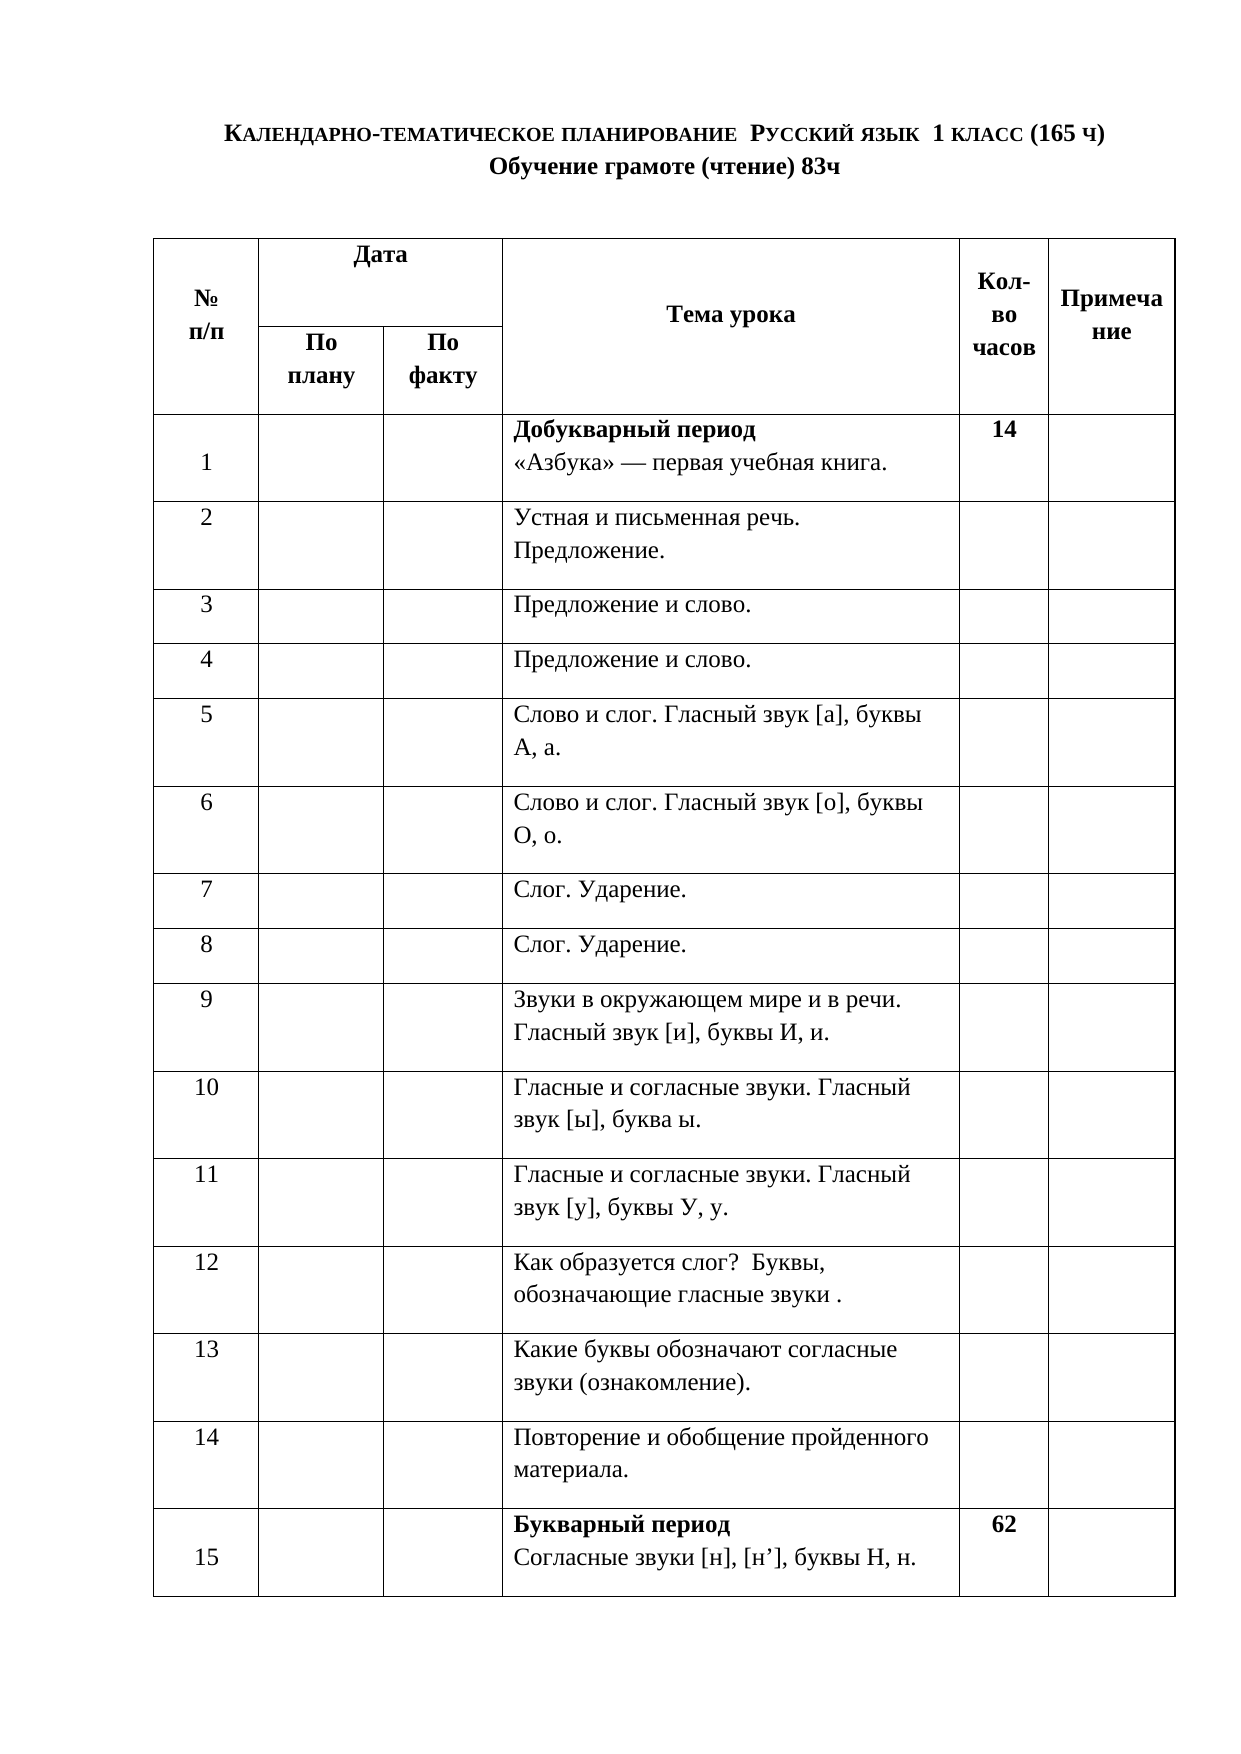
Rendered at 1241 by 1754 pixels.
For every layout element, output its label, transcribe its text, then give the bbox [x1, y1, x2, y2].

table_cell [1049, 1422, 1174, 1508]
table_cell 9 [154, 984, 258, 1071]
table_header Примечание [1049, 239, 1174, 413]
table_cell [960, 1159, 1048, 1246]
table_cell [1049, 929, 1174, 983]
table_cell [384, 502, 502, 588]
table_cell [960, 787, 1048, 873]
table_cell [1049, 502, 1174, 588]
table_cell 5 [154, 699, 258, 786]
table_cell Устная и письменная речь. Предложение. [503, 502, 959, 588]
table_cell [1049, 590, 1174, 643]
table_cell 15 [154, 1509, 258, 1596]
table_cell 62 [960, 1509, 1048, 1596]
table_cell [960, 1247, 1048, 1333]
table_cell [259, 787, 383, 873]
table_cell Повторение и обобщение пройденного материала. [503, 1422, 959, 1508]
table_cell [1049, 1159, 1174, 1246]
table_cell Слог. Ударение. [503, 874, 959, 928]
table_cell [384, 415, 502, 501]
table_header Тема урока [503, 239, 959, 413]
table_cell [384, 929, 502, 983]
table_cell Гласные и согласные звуки. Гласный звук [у], буквы У, у. [503, 1159, 959, 1246]
table_cell [1049, 1334, 1174, 1421]
table_cell [259, 1334, 383, 1421]
table_cell [960, 929, 1048, 983]
table_cell [1049, 1247, 1174, 1333]
table_cell Слово и слог. Гласный звук [а], буквы А, а. [503, 699, 959, 786]
table_cell [960, 699, 1048, 786]
table_cell [259, 984, 383, 1071]
table_cell 2 [154, 502, 258, 588]
table_cell Как образуется слог? Буквы, обозначающие гласные звуки . [503, 1247, 959, 1333]
table_cell 11 [154, 1159, 258, 1246]
table_cell [259, 929, 383, 983]
table_header Кол-во часов [960, 239, 1048, 413]
table_cell [384, 874, 502, 928]
table_cell [1049, 787, 1174, 873]
table_cell [259, 699, 383, 786]
table_cell 14 [960, 415, 1048, 501]
table_cell [1049, 1509, 1174, 1596]
table_cell [259, 644, 383, 698]
table_cell [384, 699, 502, 786]
table_cell Предложение и слово. [503, 590, 959, 643]
table_cell [384, 1334, 502, 1421]
table_cell Какие буквы обозначают согласные звуки (ознакомление). [503, 1334, 959, 1421]
table_cell [1049, 1072, 1174, 1158]
table_cell Слово и слог. Гласный звук [о], буквы О, о. [503, 787, 959, 873]
table_cell [1049, 874, 1174, 928]
table_cell [259, 1509, 383, 1596]
table_cell [1049, 699, 1174, 786]
table_cell 4 [154, 644, 258, 698]
table_cell Букварный период Согласные звуки [н], [н’], буквы Н, н. [503, 1509, 959, 1596]
text Обучение грамоте (чтение) 83ч [177, 151, 1152, 180]
table_cell Слог. Ударение. [503, 929, 959, 983]
table_cell [384, 1072, 502, 1158]
table_cell [384, 644, 502, 698]
table_cell [1049, 644, 1174, 698]
table_cell 12 [154, 1247, 258, 1333]
table_cell По плану [259, 327, 383, 413]
table_cell [384, 787, 502, 873]
table_cell [259, 502, 383, 588]
table_cell По факту [384, 327, 502, 413]
table_cell [384, 1247, 502, 1333]
table_cell Гласные и согласные звуки. Гласный звук [ы], буква ы. [503, 1072, 959, 1158]
table_header № п/п [154, 239, 258, 413]
table_cell [259, 1159, 383, 1246]
table_cell Звуки в окружающем мире и в речи. Гласный звук [и], буквы И, и. [503, 984, 959, 1071]
table_cell 13 [154, 1334, 258, 1421]
table_cell [960, 1072, 1048, 1158]
table_cell [259, 1422, 383, 1508]
table_cell [384, 1159, 502, 1246]
table_cell [259, 874, 383, 928]
table_header Дата [259, 239, 502, 326]
table_cell [259, 1072, 383, 1158]
table_cell [960, 644, 1048, 698]
text Календарно-тематическое планирование Русский язык 1 класс (165 ч) [177, 118, 1152, 147]
table_cell 10 [154, 1072, 258, 1158]
table_cell [384, 984, 502, 1071]
table_cell [259, 590, 383, 643]
table_cell [960, 1334, 1048, 1421]
table_cell [384, 1422, 502, 1508]
table_cell [960, 1422, 1048, 1508]
table_cell [960, 590, 1048, 643]
table_cell [1049, 415, 1174, 501]
table_cell Добукварный период «Азбука» — первая учебная книга. [503, 415, 959, 501]
table_cell Предложение и слово. [503, 644, 959, 698]
table_cell 6 [154, 787, 258, 873]
table_cell [960, 502, 1048, 588]
table_cell [960, 984, 1048, 1071]
table_cell 1 [154, 415, 258, 501]
table_cell [259, 1247, 383, 1333]
table_cell [1049, 984, 1174, 1071]
table_cell [384, 1509, 502, 1596]
table_cell 3 [154, 590, 258, 643]
table_cell [960, 874, 1048, 928]
table_cell [259, 415, 383, 501]
table_cell 14 [154, 1422, 258, 1508]
table_cell [384, 590, 502, 643]
table_cell 8 [154, 929, 258, 983]
table_cell 7 [154, 874, 258, 928]
